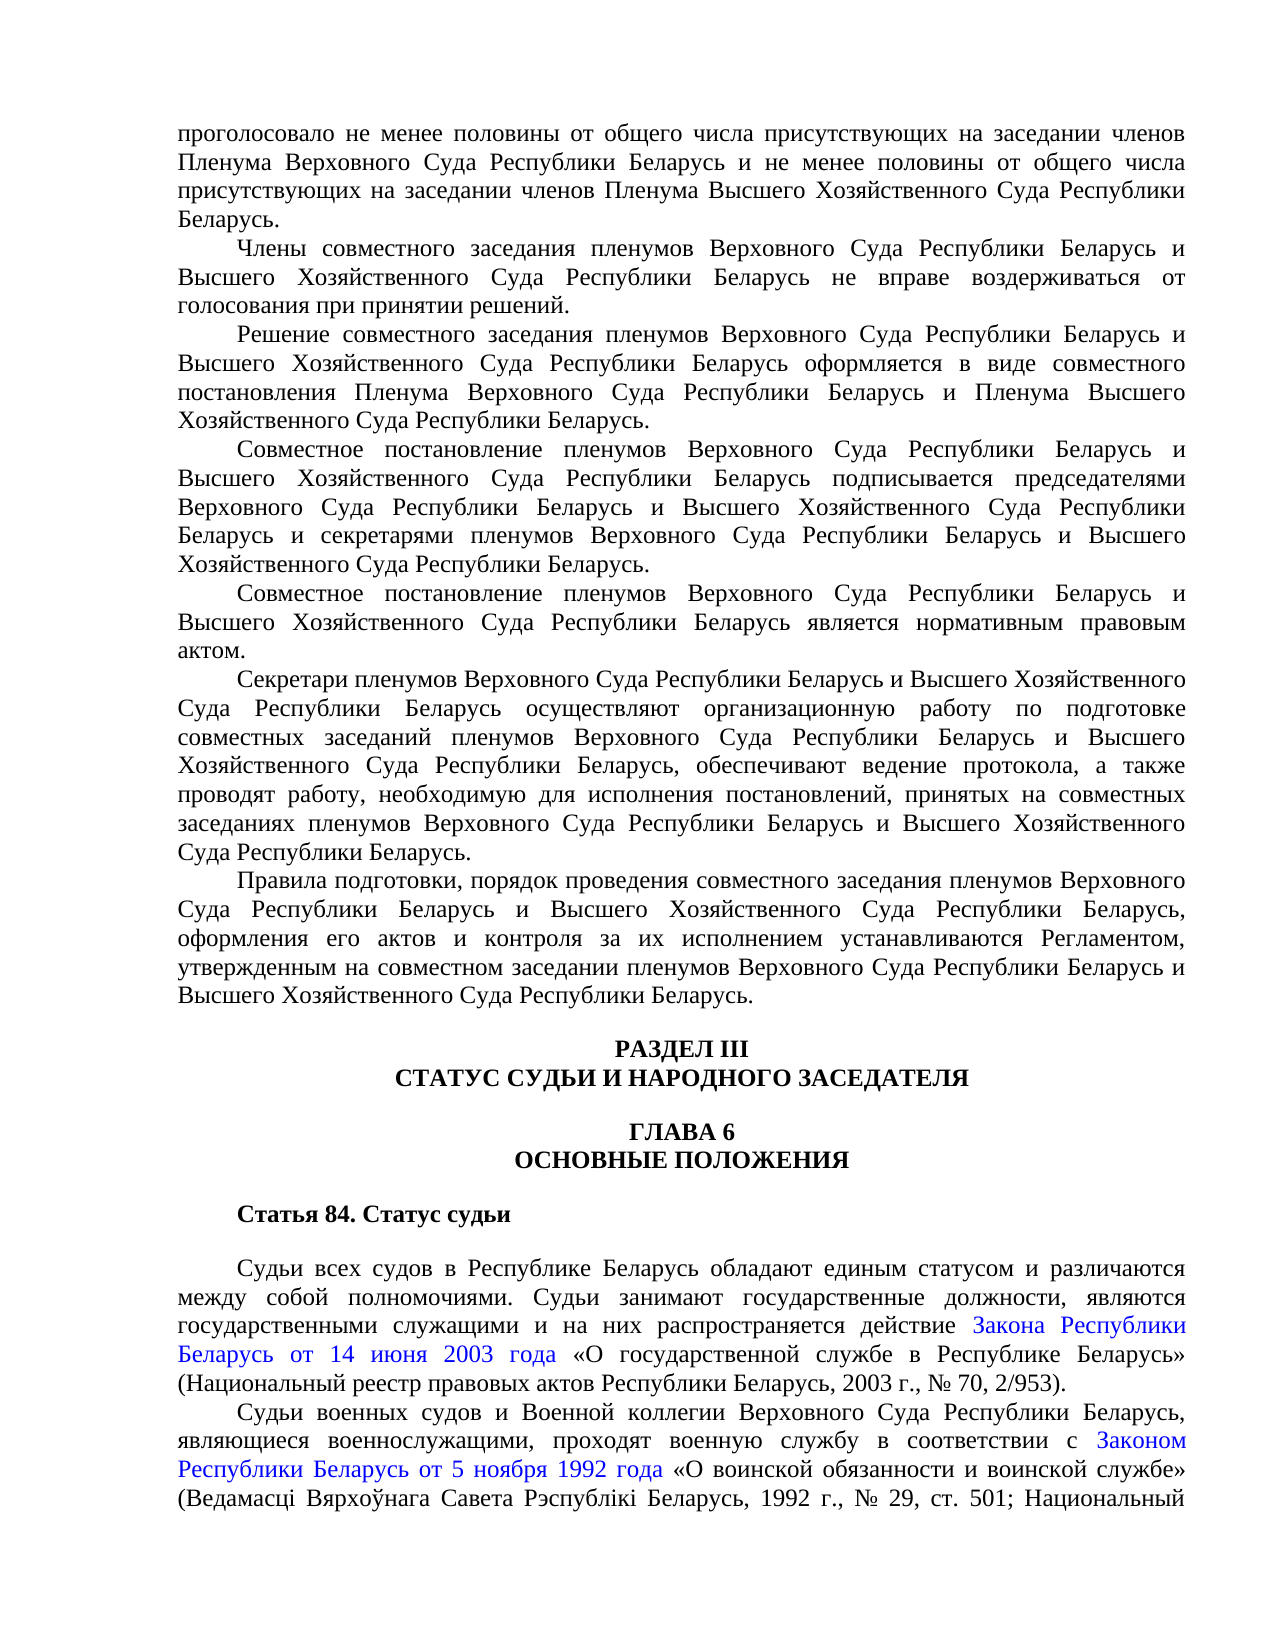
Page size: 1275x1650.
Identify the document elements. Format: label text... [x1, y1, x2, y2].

text Секретари пленумов Верховного Суда Республики Беларусь и Высшего Хозяйственного Суда Республики Беларусь осуществляют организационную работу по подготовке совместных заседаний пленумов Верховного Суда Республики Беларусь и Высшего Хозяйственного Суда Республики Беларусь, обеспечивают ведение протокола, а также проводят работу, необходимую для исполнения постановлений, принятых на совместных заседаниях пленумов Верховного Суда Республики Беларусь и Высшего Хозяйственного Суда Республики Беларусь. [177, 664, 1186, 866]
text Совместное постановление пленумов Верховного Суда Республики Беларусь и Высшего Хозяйственного Суда Республики Беларусь является нормативным правовым актом. [177, 578, 1186, 664]
text Совместное постановление пленумов Верховного Суда Республики Беларусь и Высшего Хозяйственного Суда Республики Беларусь подписывается председателями Верховного Суда Республики Беларусь и Высшего Хозяйственного Суда Республики Беларусь и секретарями пленумов Верховного Суда Республики Беларусь и Высшего Хозяйственного Суда Республики Беларусь. [177, 434, 1186, 578]
text Члены совместного заседания пленумов Верховного Суда Республики Беларусь и Высшего Хозяйственного Суда Республики Беларусь не вправе воздерживаться от голосования при принятии решений. [177, 233, 1186, 319]
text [177, 118, 1186, 233]
text Судьи всех судов в Республике Беларусь обладают единым статусом и различаются между собой полномочиями. Судьи занимают государственные должности, являются государственными служащими и на них распространяется действие Закона Республики Беларусь от 14 июня 2003 года «О государственной службе в Республике Беларусь» (Национальный реестр правовых актов Республики Беларусь, 2003 г., № 70, 2/953). [177, 1253, 1186, 1397]
text РАЗДЕЛ III СТАТУС СУДЬИ И НАРОДНОГО ЗАСЕДАТЕЛЯ [177, 1034, 1186, 1092]
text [177, 1397, 1186, 1512]
text Статья 84. Статус судьи [237, 1199, 1186, 1228]
text Правила подготовки, порядок проведения совместного заседания пленумов Верховного Суда Республики Беларусь и Высшего Хозяйственного Суда Республики Беларусь, оформления его актов и контроля за их исполнением устанавливаются Регламентом, утвержденным на совместном заседании пленумов Верховного Суда Республики Беларусь и Высшего Хозяйственного Суда Республики Беларусь. [177, 866, 1186, 1009]
text Решение совместного заседания пленумов Верховного Суда Республики Беларусь и Высшего Хозяйственного Суда Республики Беларусь оформляется в виде совместного постановления Пленума Верховного Суда Республики Беларусь и Пленума Высшего Хозяйственного Суда Республики Беларусь. [177, 319, 1186, 434]
text ГЛАВА 6 ОСНОВНЫЕ ПОЛОЖЕНИЯ [177, 1117, 1186, 1174]
